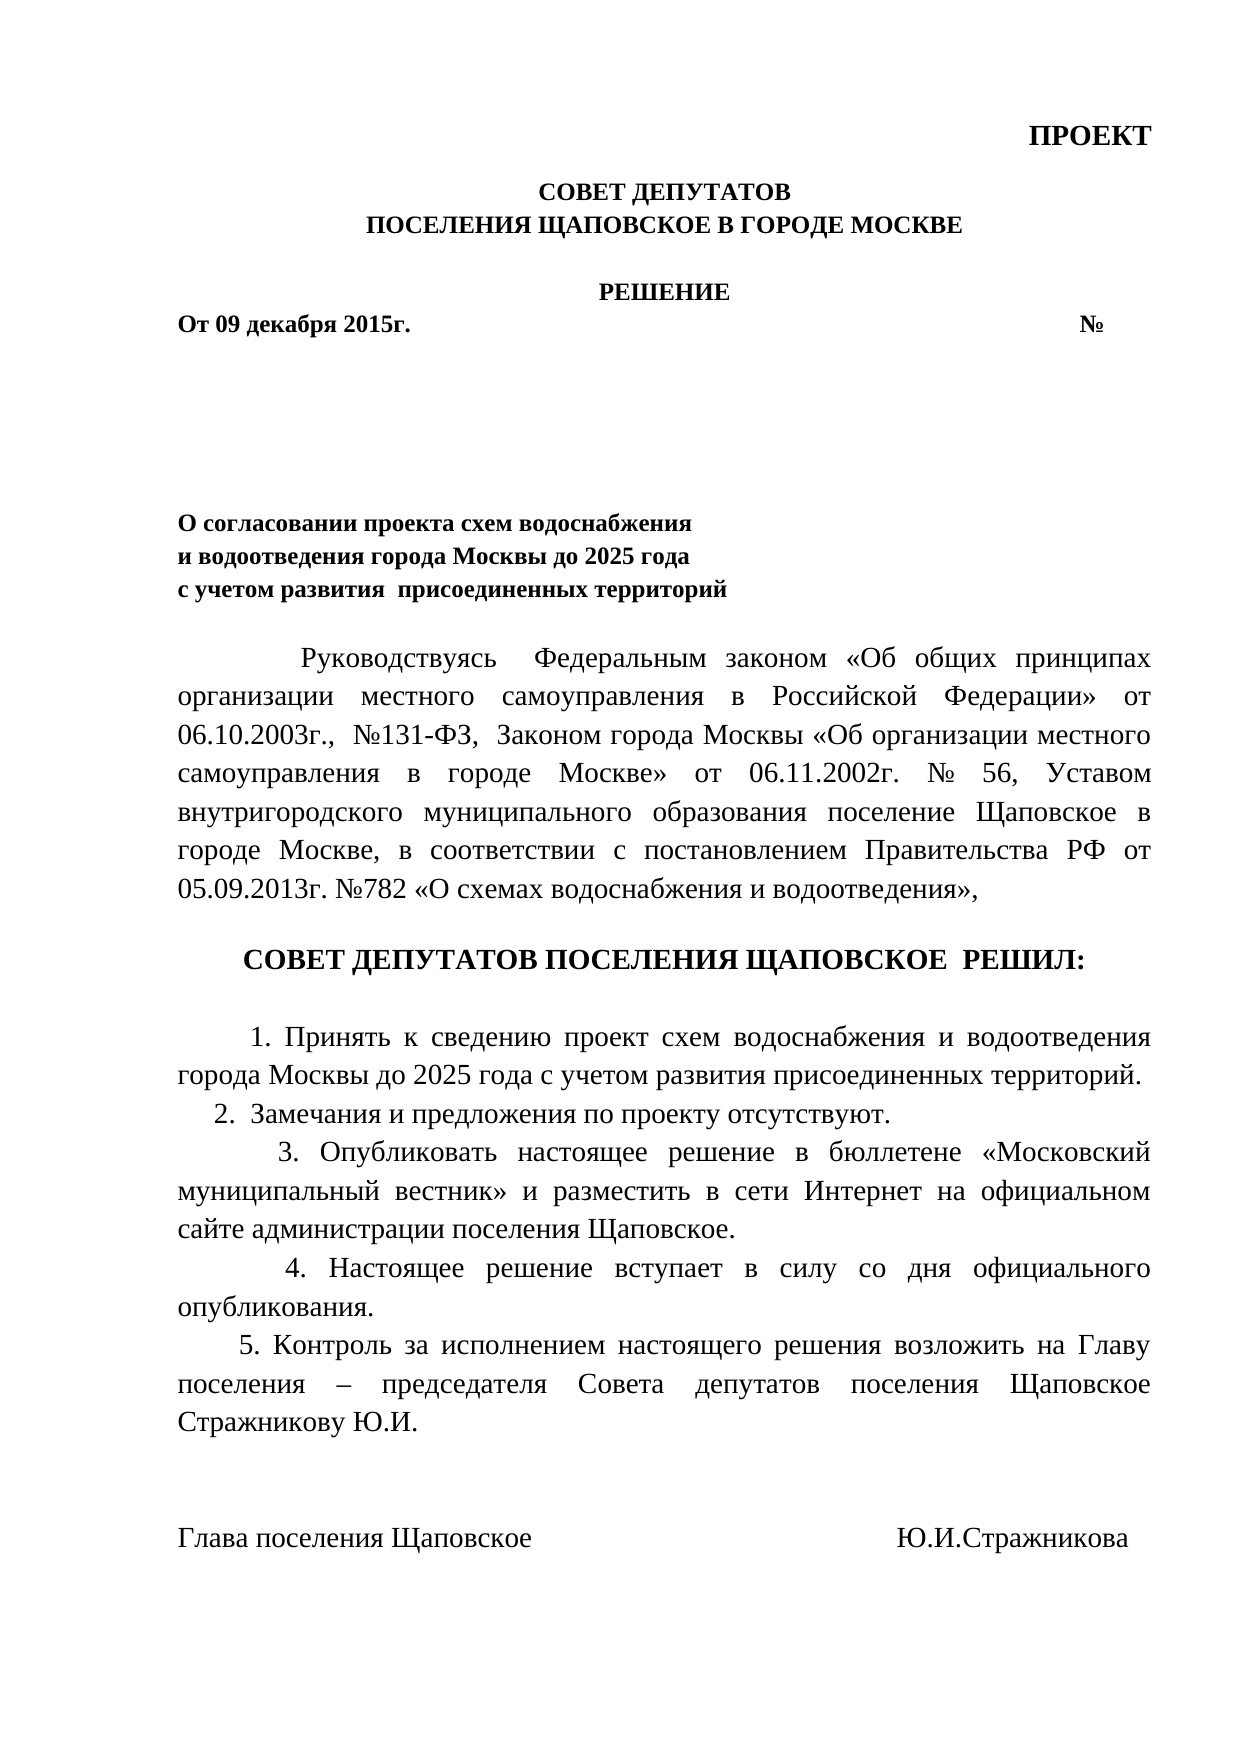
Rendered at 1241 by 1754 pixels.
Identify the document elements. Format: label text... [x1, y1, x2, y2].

text и водоотведения города Москвы до 2025 года [177, 541, 1152, 569]
text СОВЕТ ДЕПУТАТОВ [177, 177, 1152, 206]
text 3. Опубликовать настоящее решение в бюллетене «Московский муниципальный вестник» и разместить в сети Интернет на официальном сайте администрации поселения Щаповское. [177, 1134, 1152, 1245]
text Руководствуясь Федеральным законом «Об общих принципах организации местного самоуправления в Российской Федерации» от 06.10.2003г., №131-ФЗ, Законом города Москвы «Об организации местного самоуправления в городе Москве» от 06.11.2002г. № 56, Уставом внутригородского муниципального образования поселение Щаповское в городе Москве, в соответствии с постановлением Правительства РФ от 05.09.2013г. №782 «О схемах водоснабжения и водоотведения», [177, 640, 1152, 904]
text с учетом развития присоединенных территорий [177, 574, 1152, 602]
text СОВЕТ ДЕПУТАТОВ ПОСЕЛЕНИЯ ЩАПОВСКОЕ РЕШИЛ: [177, 942, 1152, 975]
text О согласовании проекта схем водоснабжения [177, 508, 1152, 536]
text 1. Принять к сведению проект схем водоснабжения и водоотведения города Москвы до 2025 года с учетом развития присоединенных территорий. [177, 1019, 1152, 1091]
text 5. Контроль за исполнением настоящего решения возложить на Главу поселения – председателя Совета депутатов поселения Щаповское Стражникову Ю.И. [177, 1327, 1152, 1438]
text ПОСЕЛЕНИЯ ЩАПОВСКОЕ В ГОРОДЕ МОСКВЕ [177, 211, 1152, 239]
text ПРОЕКТ [177, 118, 1152, 152]
text 2. Замечания и предложения по проекту отсутствуют. [177, 1096, 1152, 1129]
text От 09 декабря 2015г. № [177, 309, 1152, 338]
text РЕШЕНИЕ [177, 277, 1152, 305]
text 4. Настоящее решение вступает в силу со дня официального опубликования. [177, 1250, 1152, 1322]
text Глава поселения Щаповское Ю.И.Стражникова [177, 1520, 1152, 1553]
